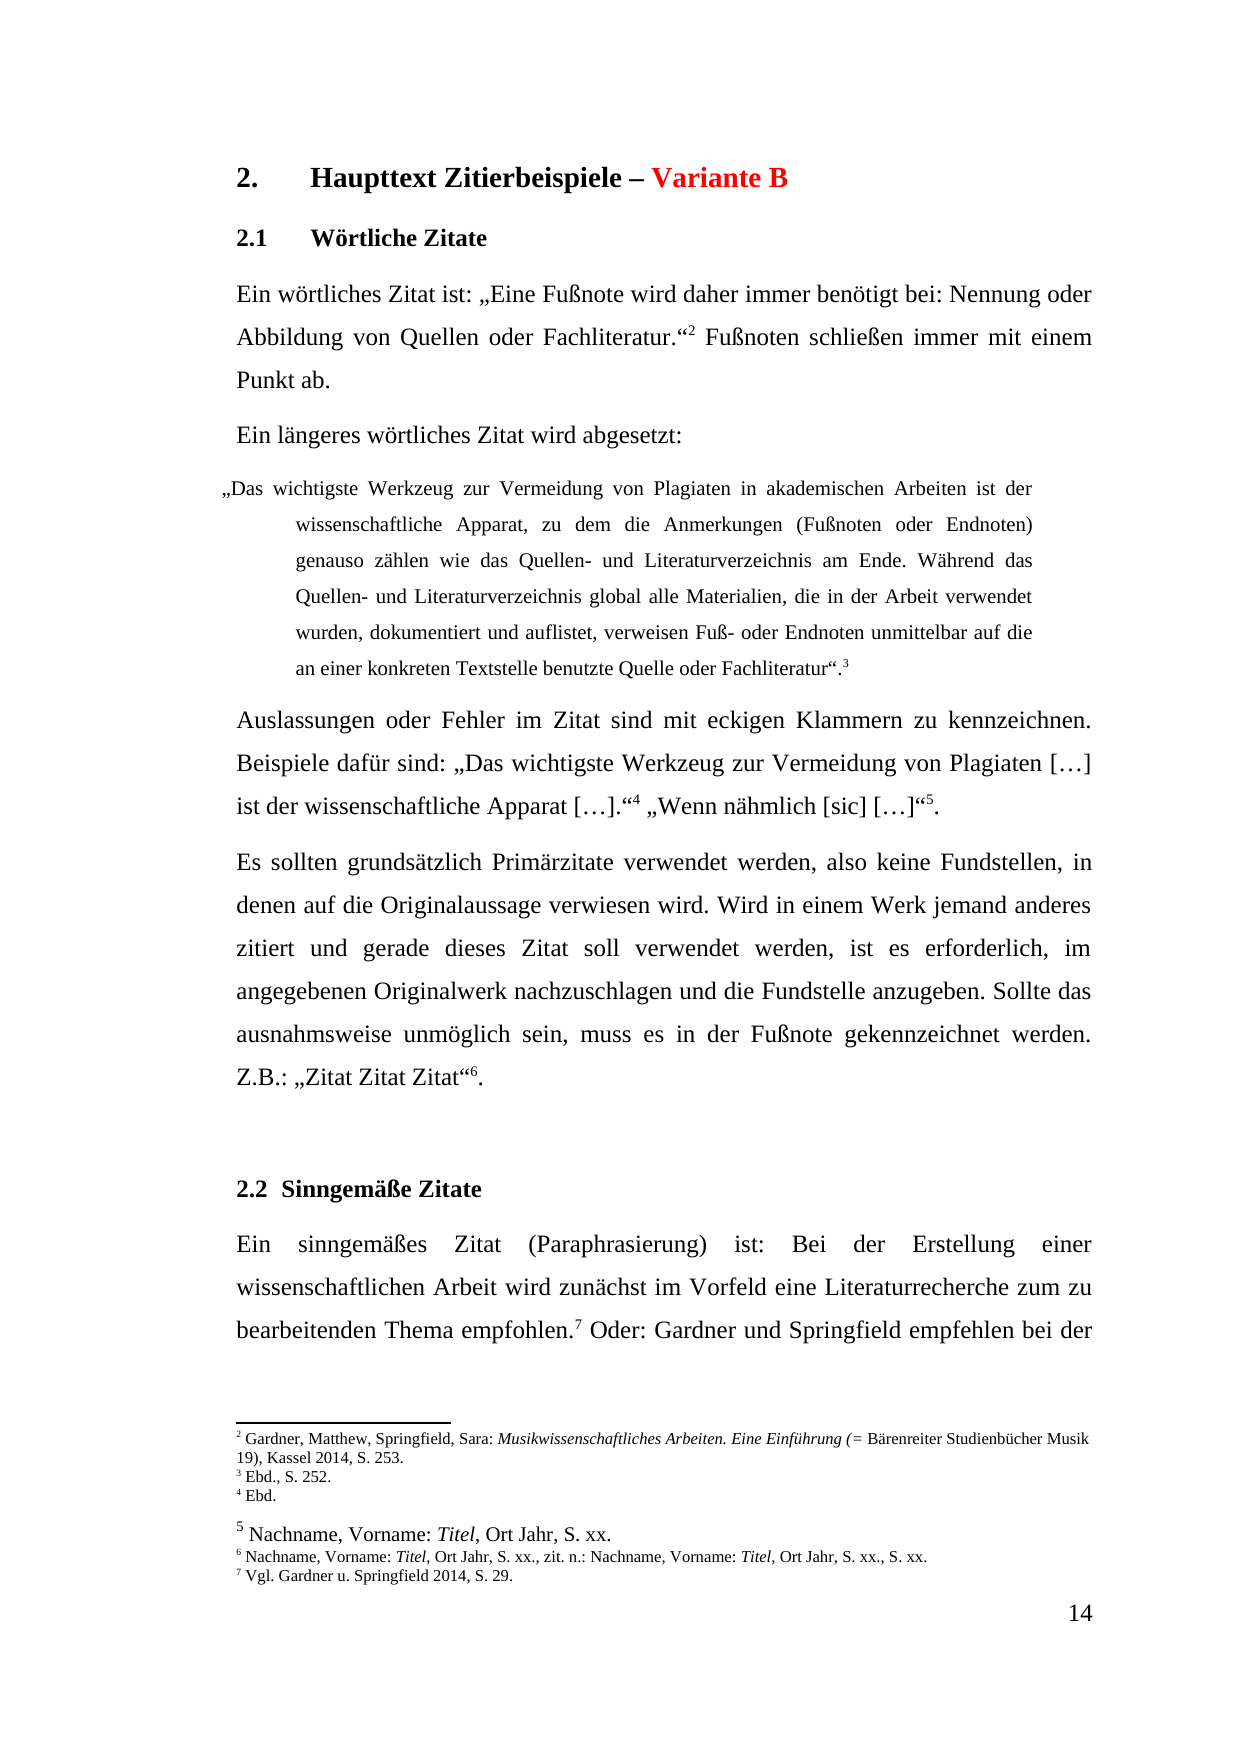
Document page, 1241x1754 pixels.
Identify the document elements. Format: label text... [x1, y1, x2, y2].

subtitle Wörtliche Zitate [236, 223, 1092, 252]
text Ein wörtliches Zitat ist: „Eine Fußnote wird daher immer benötigt bei: Nennung oder Abbildung von Quellen oder Fachliteratur.“ Fußnoten schließen immer mit einem Punkt ab. [236, 279, 1092, 394]
text „Das wichtigste Werkzeug zur Vermeidung von Plagiaten in akademischen Arbeiten ist der wissenschaftliche Apparat, zu dem die Anmerkungen (Fußnoten oder Endnoten) genauso zählen wie das Quellen- und Literaturverzeichnis am Ende. Während das Quellen- und Literaturverzeichnis global alle Materialien, die in der Arbeit verwendet wurden, dokumentiert und auflistet, verweisen Fuß- oder Endnoten unmittelbar auf die an einer konkreten Textstelle benutzte Quelle oder Fachliteratur“. [221, 476, 1033, 680]
text Auslassungen oder Fehler im Zitat sind mit eckigen Klammern zu kennzeichnen. Beispiele dafür sind: „Das wichtigste Werkzeug zur Vermeidung von Plagiaten […] ist der wissenschaftliche Apparat […].“ „Wenn nähmlich [sic] […]“. [236, 705, 1092, 820]
subtitle Sinngemäße Zitate [236, 1174, 1092, 1202]
subtitle Haupttext Zitierbeispiele – Variante B [236, 160, 1092, 194]
text Ein längeres wörtliches Zitat wird abgesetzt: [236, 421, 1092, 449]
text Es sollten grundsätzlich Primärzitate verwendet werden, also keine Fundstellen, in denen auf die Originalaussage verwiesen wird. Wird in einem Werk jemand anderes zitiert und gerade dieses Zitat soll verwendet werden, ist es erforderlich, im angegebenen Originalwerk nachzuschlagen und die Fundstelle anzugeben. Sollte das ausnahmsweise unmöglich sein, muss es in der Fußnote gekennzeichnet werden. Z.B.: „Zitat Zitat Zitat“. [236, 847, 1092, 1091]
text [236, 1229, 1092, 1344]
